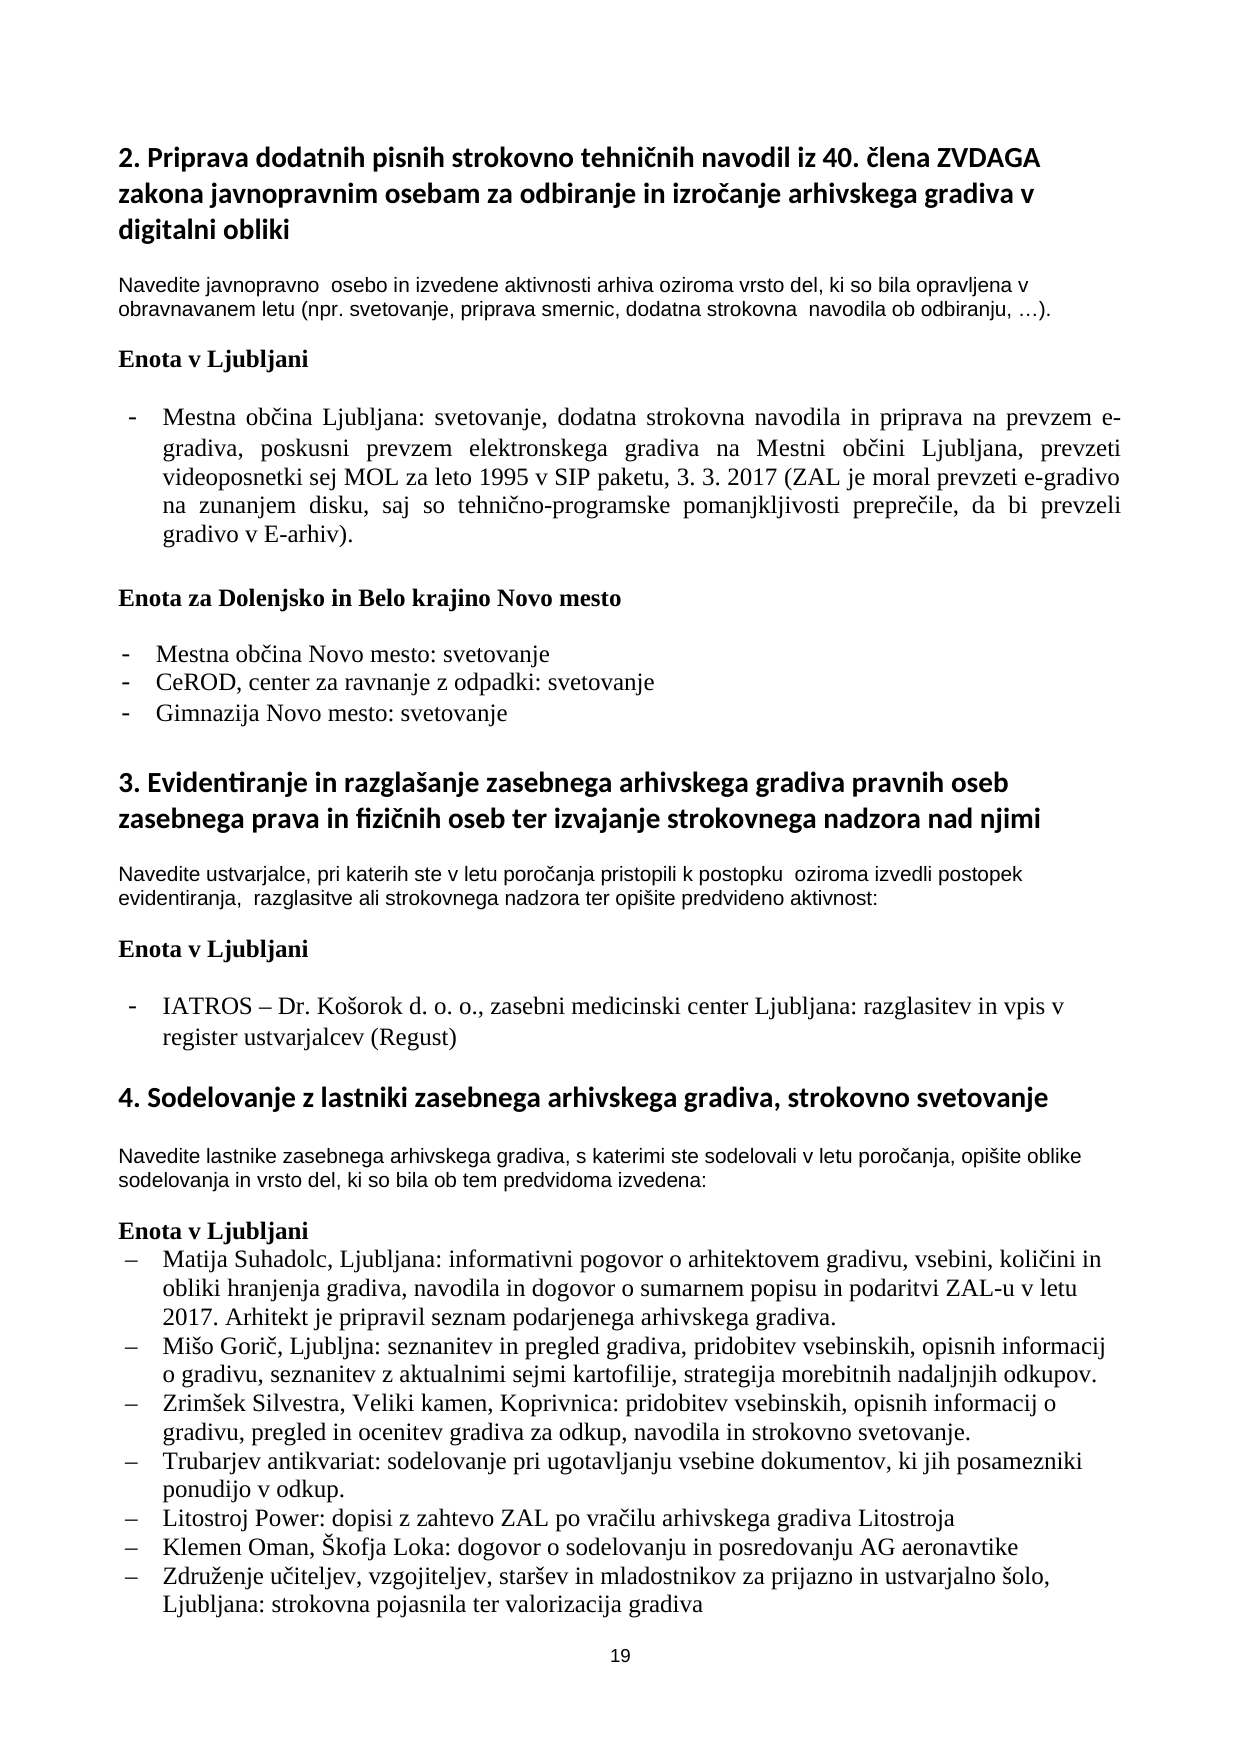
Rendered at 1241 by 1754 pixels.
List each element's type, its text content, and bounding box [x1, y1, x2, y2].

list CeROD, center za ravnanje z odpadki: svetovanje [118, 667, 1122, 698]
text Enota za Dolenjsko in Belo krajino Novo mesto [118, 583, 1122, 612]
text Navedite ustvarjalce, pri katerih ste v letu poročanja pristopili k postopku oziroma izvedli postopek evidentiranja, razglasitve ali strokovnega nadzora ter opišite predvideno aktivnost: [118, 862, 1122, 910]
text Enota v Ljubljani [118, 344, 1122, 373]
text Enota v Ljubljani [118, 1216, 1122, 1244]
list Zrimšek Silvestra, Veliki kamen, Koprivnica: pridobitev vsebinskih, opisnih informacij o gradivu, pregled in ocenitev gradiva za odkup, navodila in strokovno svetovanje. [125, 1388, 1122, 1446]
list Mestna občina Novo mesto: svetovanje [118, 640, 1122, 667]
list Gimnazija Novo mesto: svetovanje [118, 698, 1122, 729]
text Enota v Ljubljani [118, 934, 1122, 962]
text Navedite lastnike zasebnega arhivskega gradiva, s katerimi ste sodelovali v letu poročanja, opišite oblike sodelovanja in vrsto del, ki so bila ob tem predvidoma izvedena: [118, 1144, 1122, 1192]
list Matija Suhadolc, Ljubljana: informativni pogovor o arhitektovem gradivu, vsebini, količini in obliki hranjenja gradiva, navodila in dogovor o sumarnem popisu in podaritvi ZAL-u v letu 2017. Arhitekt je pripravil seznam podarjenega arhivskega gradiva. [125, 1244, 1122, 1331]
list IATROS – Dr. Košorok d. o. o., zasebni medicinski center Ljubljana: razglasitev in vpis v register ustvarjalcev (Regust) [125, 991, 1122, 1051]
list Trubarjev antikvariat: sodelovanje pri ugotavljanju vsebine dokumentov, ki jih posamezniki ponudijo v odkup. [125, 1446, 1122, 1503]
list Litostroj Power: dopisi z zahtevo ZAL po vračilu arhivskega gradiva Litostroja [125, 1503, 1122, 1532]
list Klemen Oman, Škofja Loka: dogovor o sodelovanju in posredovanju AG aeronavtike [125, 1532, 1122, 1561]
list Združenje učiteljev, vzgojiteljev, staršev in mladostnikov za prijazno in ustvarjalno šolo, Ljubljana: strokovna pojasnila ter valorizacija gradiva [125, 1561, 1122, 1618]
text Navedite javnopravno osebo in izvedene aktivnosti arhiva oziroma vrsto del, ki so bila opravljena v obravnavanem letu (npr. svetovanje, priprava smernic, dodatna strokovna navodila ob odbiranju, …). [118, 273, 1122, 321]
subtitle 4. Sodelovanje z lastniki zasebnega arhivskega gradiva, strokovno svetovanje [118, 1079, 1122, 1115]
list Mestna občina Ljubljana: svetovanje, dodatna strokovna navodila in priprava na prevzem e-gradiva, poskusni prevzem elektronskega gradiva na Mestni občini Ljubljana, prevzeti videoposnetki sej MOL za leto 1995 v SIP paketu, 3. 3. 2017 (ZAL je moral prevzeti e-gradivo na zunanjem disku, saj so tehnično-programske pomanjkljivosti preprečile, da bi prevzeli gradivo v E-arhiv). [125, 402, 1122, 548]
subtitle 2. Priprava dodatnih pisnih strokovno tehničnih navodil iz 40. člena ZVDAGA zakona javnopravnim osebam za odbiranje in izročanje arhivskega gradiva v digitalni obliki [118, 139, 1122, 246]
subtitle 3. Evidentiranje in razglašanje zasebnega arhivskega gradiva pravnih oseb zasebnega prava in fizičnih oseb ter izvajanje strokovnega nadzora nad njimi [118, 764, 1122, 835]
list Mišo Gorič, Ljubljna: seznanitev in pregled gradiva, pridobitev vsebinskih, opisnih informacij o gradivu, seznanitev z aktualnimi sejmi kartofilije, strategija morebitnih nadaljnjih odkupov. [125, 1331, 1122, 1388]
